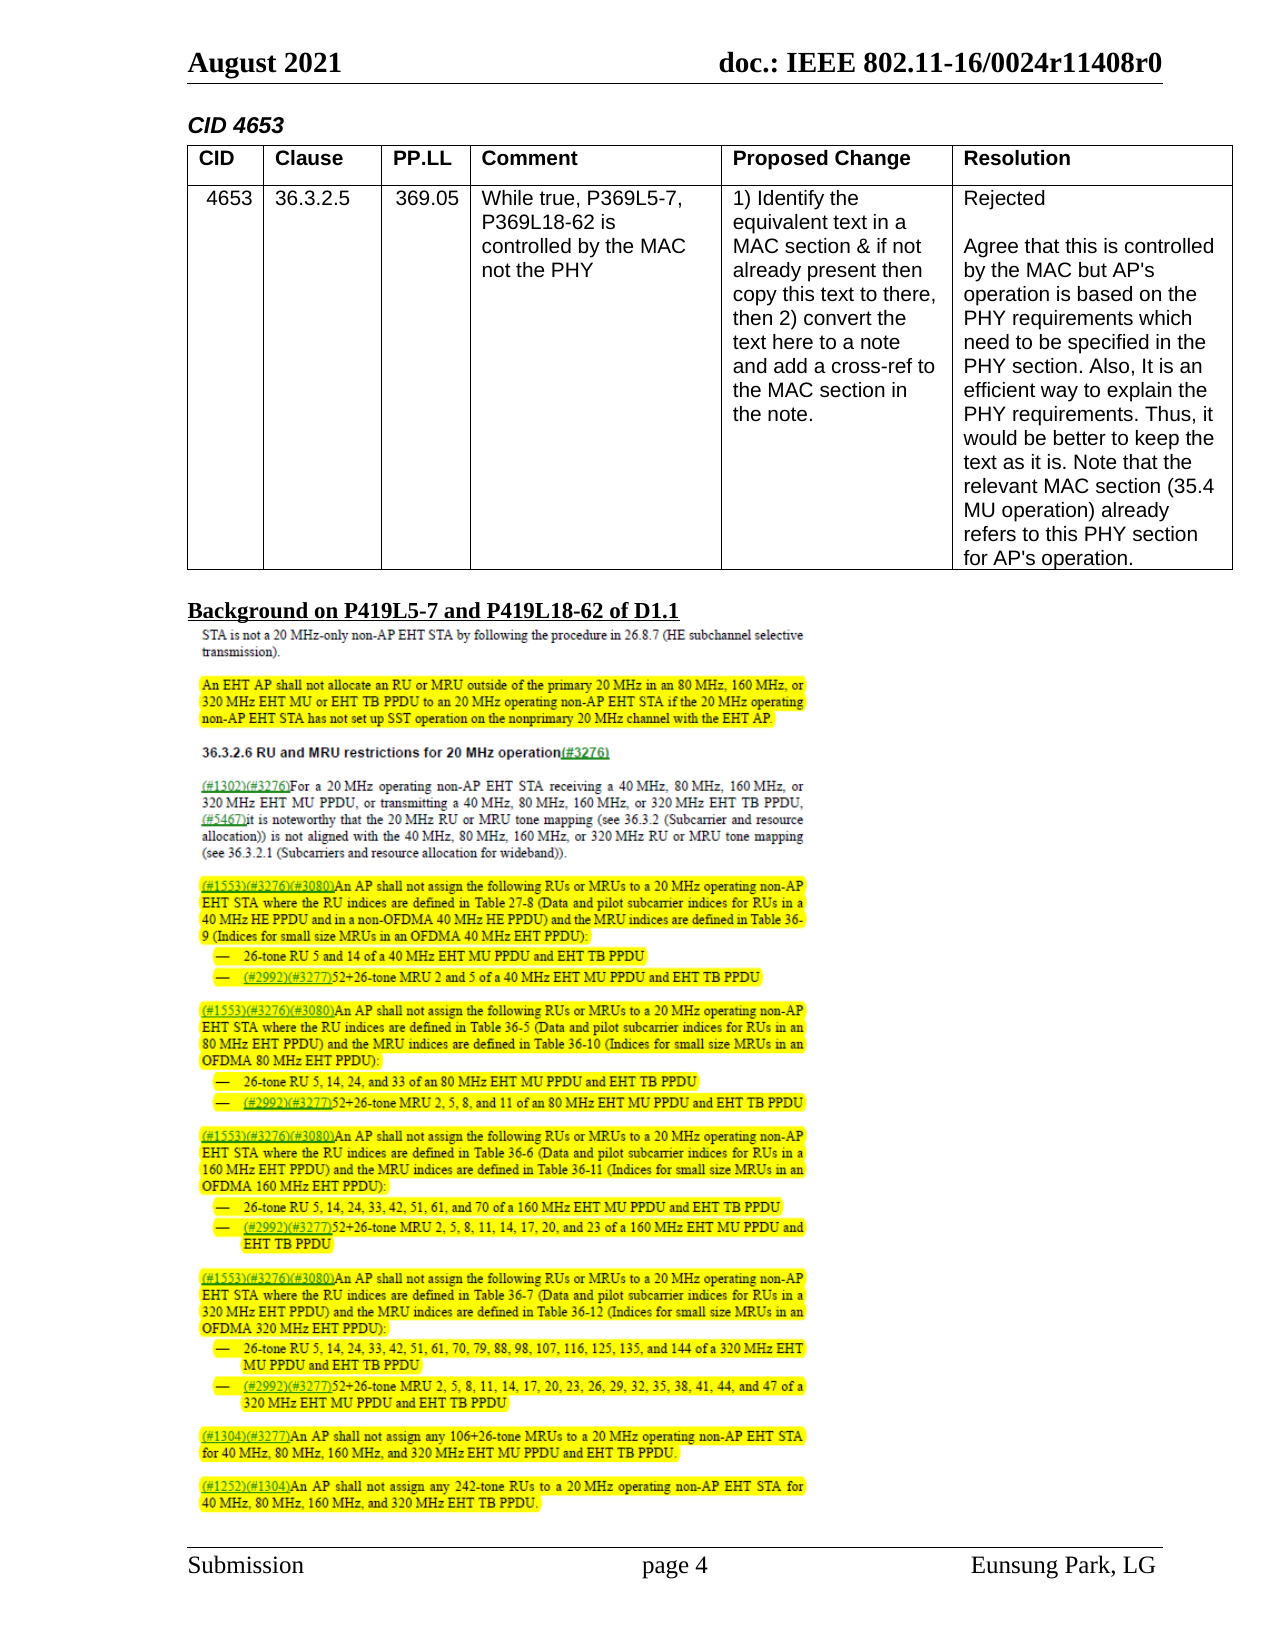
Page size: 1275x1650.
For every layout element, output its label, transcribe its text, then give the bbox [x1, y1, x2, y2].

table_cell While true, P369L5-7, P369L18-62 is controlled by the MAC not the PHY [471, 186, 721, 569]
table_cell 4653 [188, 186, 263, 569]
table_cell 369.05 [382, 186, 470, 569]
table_header Proposed Change [722, 146, 952, 185]
text Background on P419L5-7 and P419L18-62 of D1.1 [187, 597, 1163, 623]
table_header Comment [471, 146, 721, 185]
table_header CID [188, 146, 263, 185]
table_cell 36.3.2.5 [264, 186, 381, 569]
subtitle CID 4653 [187, 112, 1163, 138]
table_cell Rejected Agree that this is controlled by the MAC but AP's operation is based on the PHY requirements which need to be specified in the PHY section. Also, It is an efficient way to explain the PHY requirements. Thus, it would be better to keep the text as it is. Note that the relevant MAC section (35.4 MU operation) already refers to this PHY section for AP's operation. [953, 186, 1232, 569]
table_header PP.LL [382, 146, 470, 185]
table_header Resolution [953, 146, 1232, 185]
table_header Clause [264, 146, 381, 185]
table_cell 1) Identify the equivalent text in a MAC section & if not already present then copy this text to there, then 2) convert the text here to a note and add a cross-ref to the MAC section in the note. [722, 186, 952, 569]
picture [187, 623, 821, 1521]
